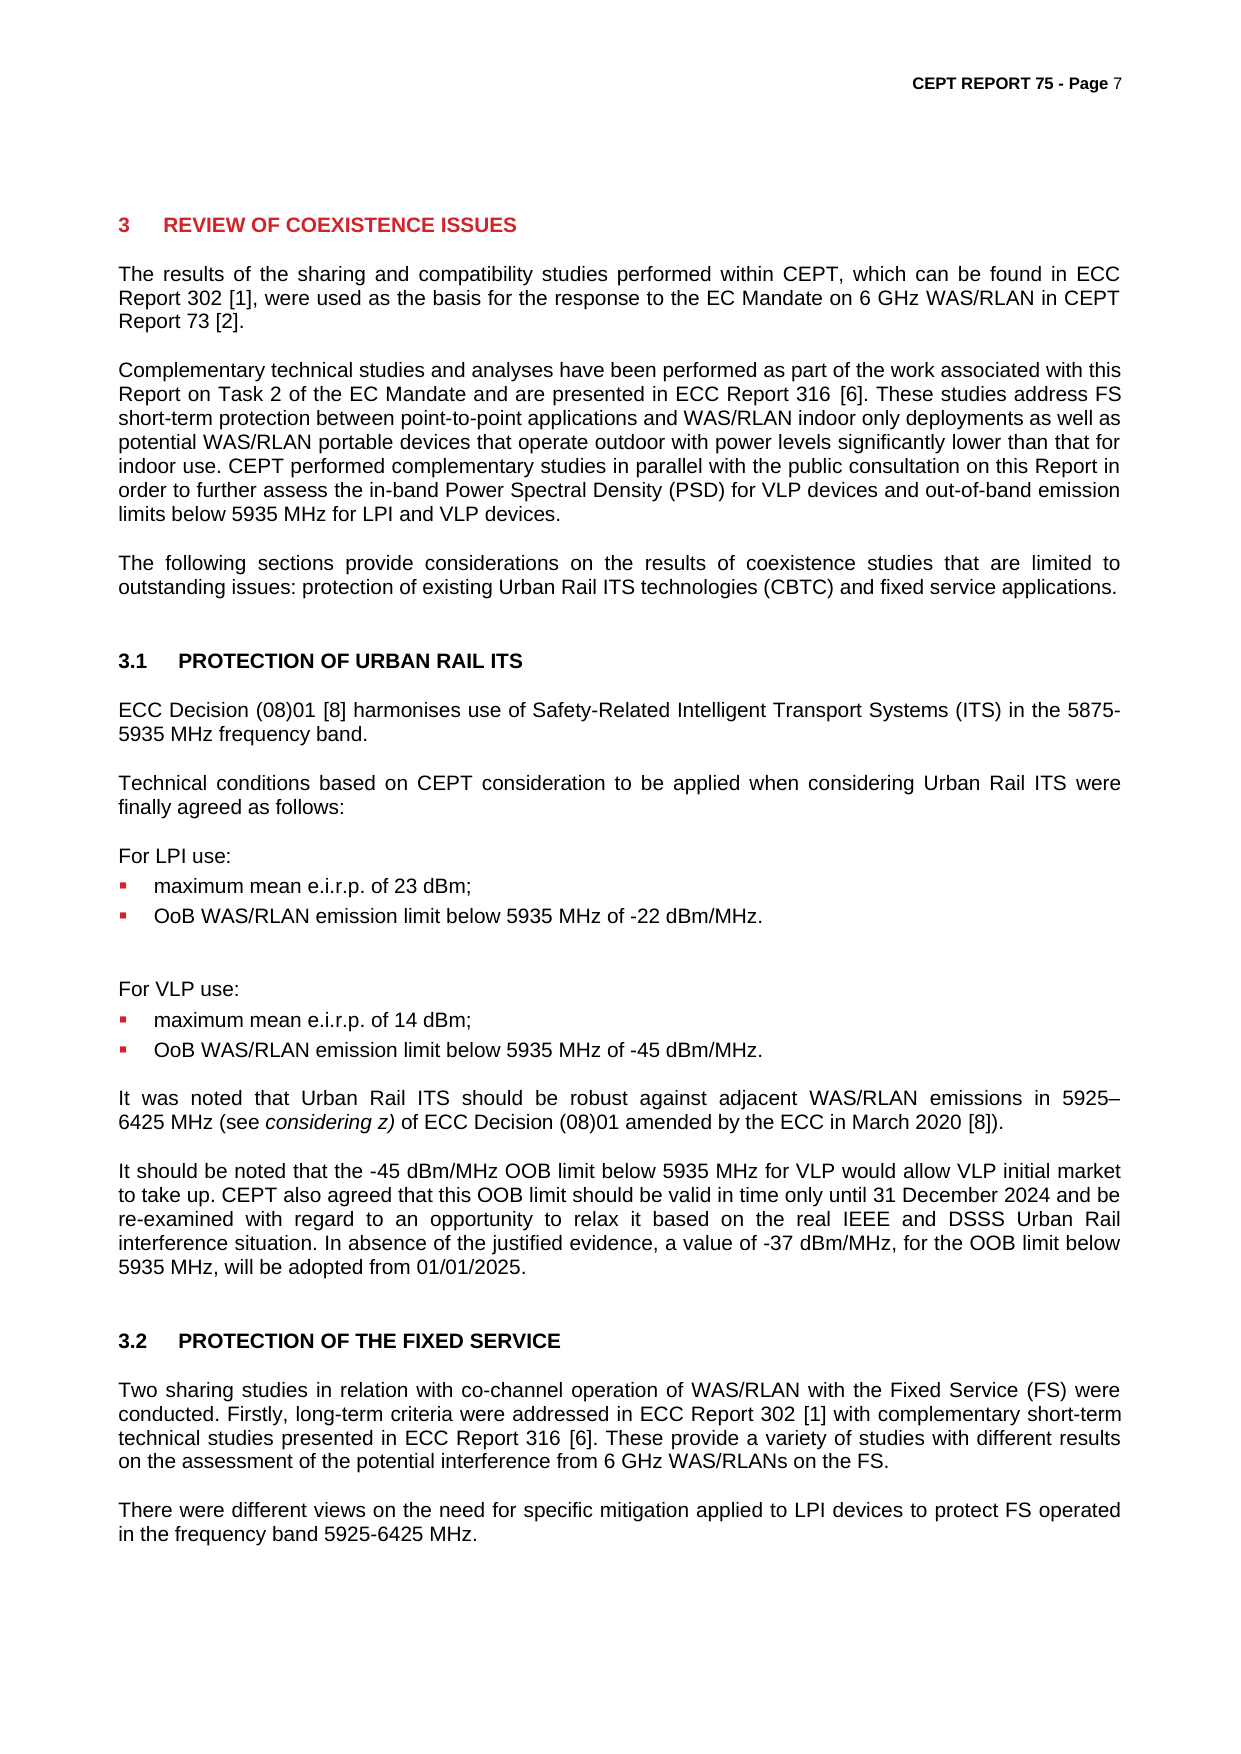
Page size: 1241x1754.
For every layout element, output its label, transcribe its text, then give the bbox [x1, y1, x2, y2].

text The following sections provide considerations on the results of coexistence studies that are limited to outstanding issues: protection of existing Urban Rail ITS technologies (CBTC) and fixed service applications. [118, 551, 1122, 599]
text It should be noted that the -45 dBm/MHz OOB limit below 5935 MHz for VLP would allow VLP initial market to take up. CEPT also agreed that this OOB limit should be valid in time only until 31 December 2024 and be re-examined with regard to an opportunity to relax it based on the real IEEE and DSSS Urban Rail interference situation. In absence of the justified evidence, a value of -37 dBm/MHz, for the OOB limit below 5935 MHz, will be adopted from 01/01/2025. [118, 1159, 1122, 1278]
text The results of the sharing and compatibility studies performed within CEPT, which can be found in ECC Report 302 [1], were used as the basis for the response to the EC Mandate on 6 GHz WAS/RLAN in CEPT Report 73 [2]. [118, 261, 1122, 333]
text OoB WAS/RLAN emission limit below 5935 MHz of -22 dBm/MHz. [118, 904, 1122, 928]
text For LPI use: [118, 844, 1122, 868]
subtitle Protection of the fixed service [118, 1328, 1122, 1352]
text OoB WAS/RLAN emission limit below 5935 MHz of -45 dBm/MHz. [118, 1038, 1122, 1062]
text ECC Decision (08)01 [8] harmonises use of Safety-Related Intelligent Transport Systems (ITS) in the 5875-5935 MHz frequency band. [118, 698, 1122, 746]
text maximum mean e.i.r.p. of 23 dBm; [118, 874, 1122, 898]
subtitle Review of coexistence issues [118, 212, 1122, 236]
text maximum mean e.i.r.p. of 14 dBm; [118, 1007, 1122, 1032]
text Technical conditions based on CEPT consideration to be applied when considering Urban Rail ITS were finally agreed as follows: [118, 771, 1122, 819]
text Complementary technical studies and analyses have been performed as part of the work associated with this Report on Task 2 of the EC Mandate and are presented in ECC Report 316 [6]. These studies address FS short-term protection between point-to-point applications and WAS/RLAN indoor only deployments as well as potential WAS/RLAN portable devices that operate outdoor with power levels significantly lower than that for indoor use. CEPT performed complementary studies in parallel with the public consultation on this Report in order to further assess the in-band Power Spectral Density (PSD) for VLP devices and out-of-band emission limits below 5935 MHz for LPI and VLP devices. [118, 358, 1122, 526]
text There were different views on the need for specific mitigation applied to LPI devices to protect FS operated in the frequency band 5925-6425 MHz. [118, 1498, 1122, 1546]
text It was noted that Urban Rail ITS should be robust against adjacent WAS/RLAN emissions in 5925–6425 MHz (see considering z) of ECC Decision (08)01 amended by the ECC in March 2020 [8]). [118, 1086, 1122, 1134]
text For VLP use: [118, 977, 1122, 1001]
text Two sharing studies in relation with co-channel operation of WAS/RLAN with the Fixed Service (FS) were conducted. Firstly, long-term criteria were addressed in ECC Report 302 [1] with complementary short-term technical studies presented in ECC Report 316 [6]. These provide a variety of studies with different results on the assessment of the potential interference from 6 GHz WAS/RLANs on the FS. [118, 1377, 1122, 1473]
subtitle Protection of Urban Rail ITS [118, 649, 1122, 673]
